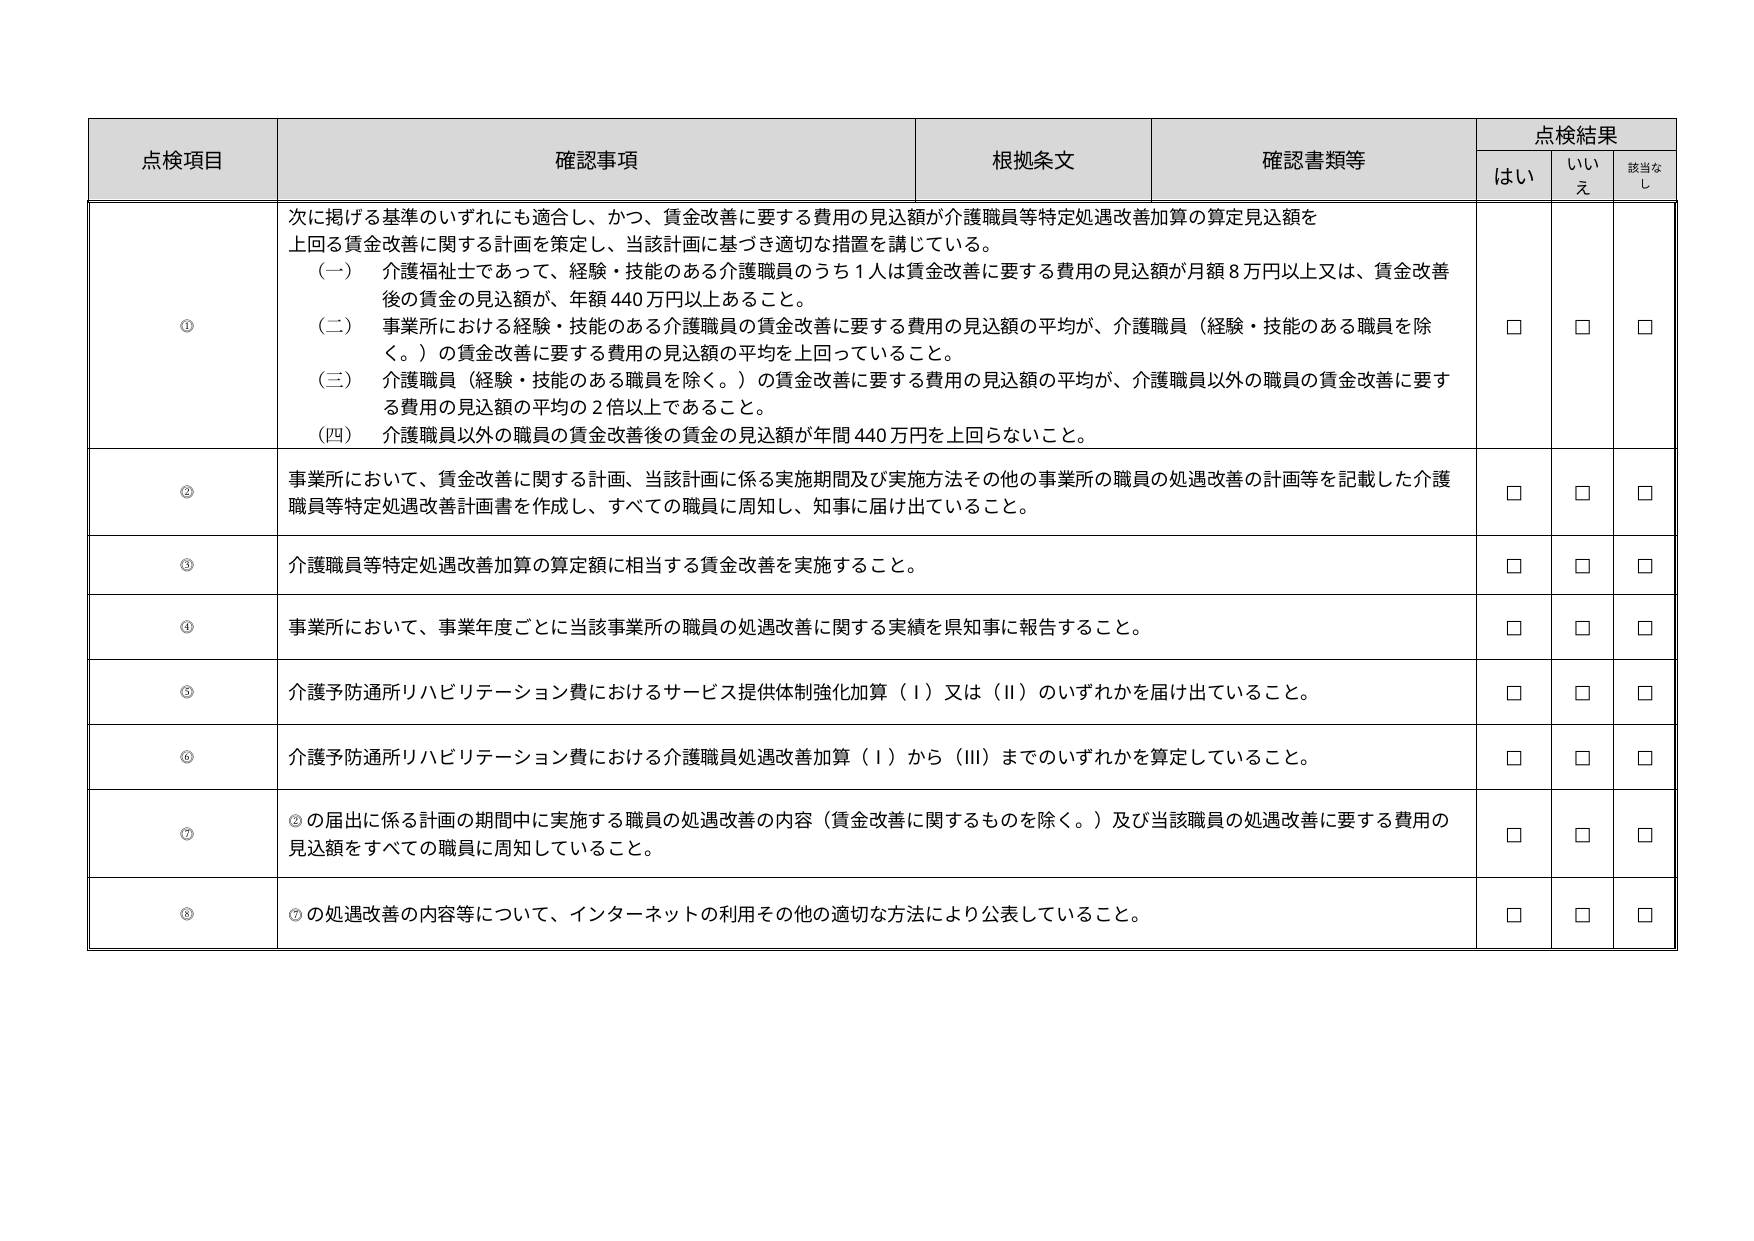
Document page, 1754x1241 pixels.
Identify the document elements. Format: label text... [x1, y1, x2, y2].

table_cell 介護予防通所リハビリテーション費におけるサービス提供体制強化加算（Ⅰ）又は（Ⅱ）のいずれかを届け出ていること。 [278, 660, 1476, 723]
table_cell □ [1552, 536, 1613, 593]
table_cell □ [1552, 878, 1613, 948]
table_cell 該当なし [1614, 151, 1676, 199]
table_cell □ [1552, 790, 1613, 877]
table_header 点検結果 [1477, 119, 1676, 150]
table_cell □ [1477, 790, 1551, 877]
table_cell □ [1614, 449, 1674, 534]
table_cell ⓷ [90, 536, 277, 593]
table_cell 介護予防通所リハビリテーション費における介護職員処遇改善加算（Ⅰ）から（Ⅲ）までのいずれかを算定していること。 [278, 725, 1476, 788]
table_cell □ [1614, 878, 1674, 948]
table_cell □ [1614, 595, 1674, 658]
table_cell □ [1477, 449, 1551, 534]
table_cell ⓻ [90, 790, 277, 877]
table_cell □ [1614, 660, 1674, 723]
table_cell 事業所において、事業年度ごとに当該事業所の職員の処遇改善に関する実績を県知事に報告すること。 [278, 595, 1476, 658]
table_cell ⓶の届出に係る計画の期間中に実施する職員の処遇改善の内容（賃金改善に関するものを除く。）及び当該職員の処遇改善に要する費用の見込額をすべての職員に周知していること。 [278, 790, 1476, 877]
table_cell □ [1552, 725, 1613, 788]
table_cell □ [1614, 725, 1674, 788]
table_cell ⓶ [90, 449, 277, 534]
table_cell □ [1477, 595, 1551, 658]
table_cell ⓹ [90, 660, 277, 723]
table_cell ⓺ [90, 725, 277, 788]
table_cell 介護職員等特定処遇改善加算の算定額に相当する賃金改善を実施すること。 [278, 536, 1476, 593]
table_cell 事業所において、賃金改善に関する計画、当該計画に係る実施期間及び実施方法その他の事業所の職員の処遇改善の計画等を記載した介護職員等特定処遇改善計画書を作成し、すべての職員に周知し、知事に届け出ていること。 [278, 449, 1476, 534]
table_header 確認事項 [278, 119, 915, 199]
table_cell □ [1614, 203, 1674, 447]
table_cell 次に掲げる基準のいずれにも適合し、かつ、賃金改善に要する費用の見込額が介護職員等特定処遇改善加算の算定見込額を 上回る賃金改善に関する計画を策定し、当該計画に基づき適切な措置を講じている。 介護福祉士であって、経験・技能のある介護職員のうち1人は賃金改善に要する費用の見込額が月額8万円以上又は、賃金改善後の賃金の見込額が、年額440万円以上あること。 事業所における経験・技能のある介護職員の賃金改善に要する費用の見込額の平均が、介護職員（経験・技能のある職員を除く。）の賃金改善に要する費用の見込額の平均を上回っていること。 介護職員（経験・技能のある職員を除く。）の賃金改善に要する費用の見込額の平均が、介護職員以外の職員の賃金改善に要する費用の見込額の平均の2倍以上であること。 介護職員以外の職員の賃金改善後の賃金の見込額が年間440万円を上回らないこと。 [278, 203, 1476, 447]
table_cell □ [1477, 878, 1551, 948]
table_cell ⓸ [90, 595, 277, 658]
table_cell □ [1614, 536, 1674, 593]
table_header 点検項目 [89, 119, 277, 199]
table_cell □ [1614, 790, 1674, 877]
table_cell □ [1552, 660, 1613, 723]
table_cell はい [1477, 151, 1551, 199]
table_cell □ [1552, 449, 1613, 534]
table_header 確認書類等 [1152, 119, 1476, 199]
table_cell ⓵ [90, 203, 277, 447]
table_cell ⓻の処遇改善の内容等について、インターネットの利用その他の適切な方法により公表していること。 [278, 878, 1476, 948]
table_cell □ [1477, 725, 1551, 788]
table_cell □ [1552, 595, 1613, 658]
table_cell □ [1477, 536, 1551, 593]
table_cell いいえ [1552, 151, 1613, 199]
table_cell □ [1477, 203, 1551, 447]
table_cell □ [1552, 203, 1613, 447]
table_cell ⓼ [90, 878, 277, 948]
table_header 根拠条文 [916, 119, 1151, 199]
table_cell □ [1477, 660, 1551, 723]
